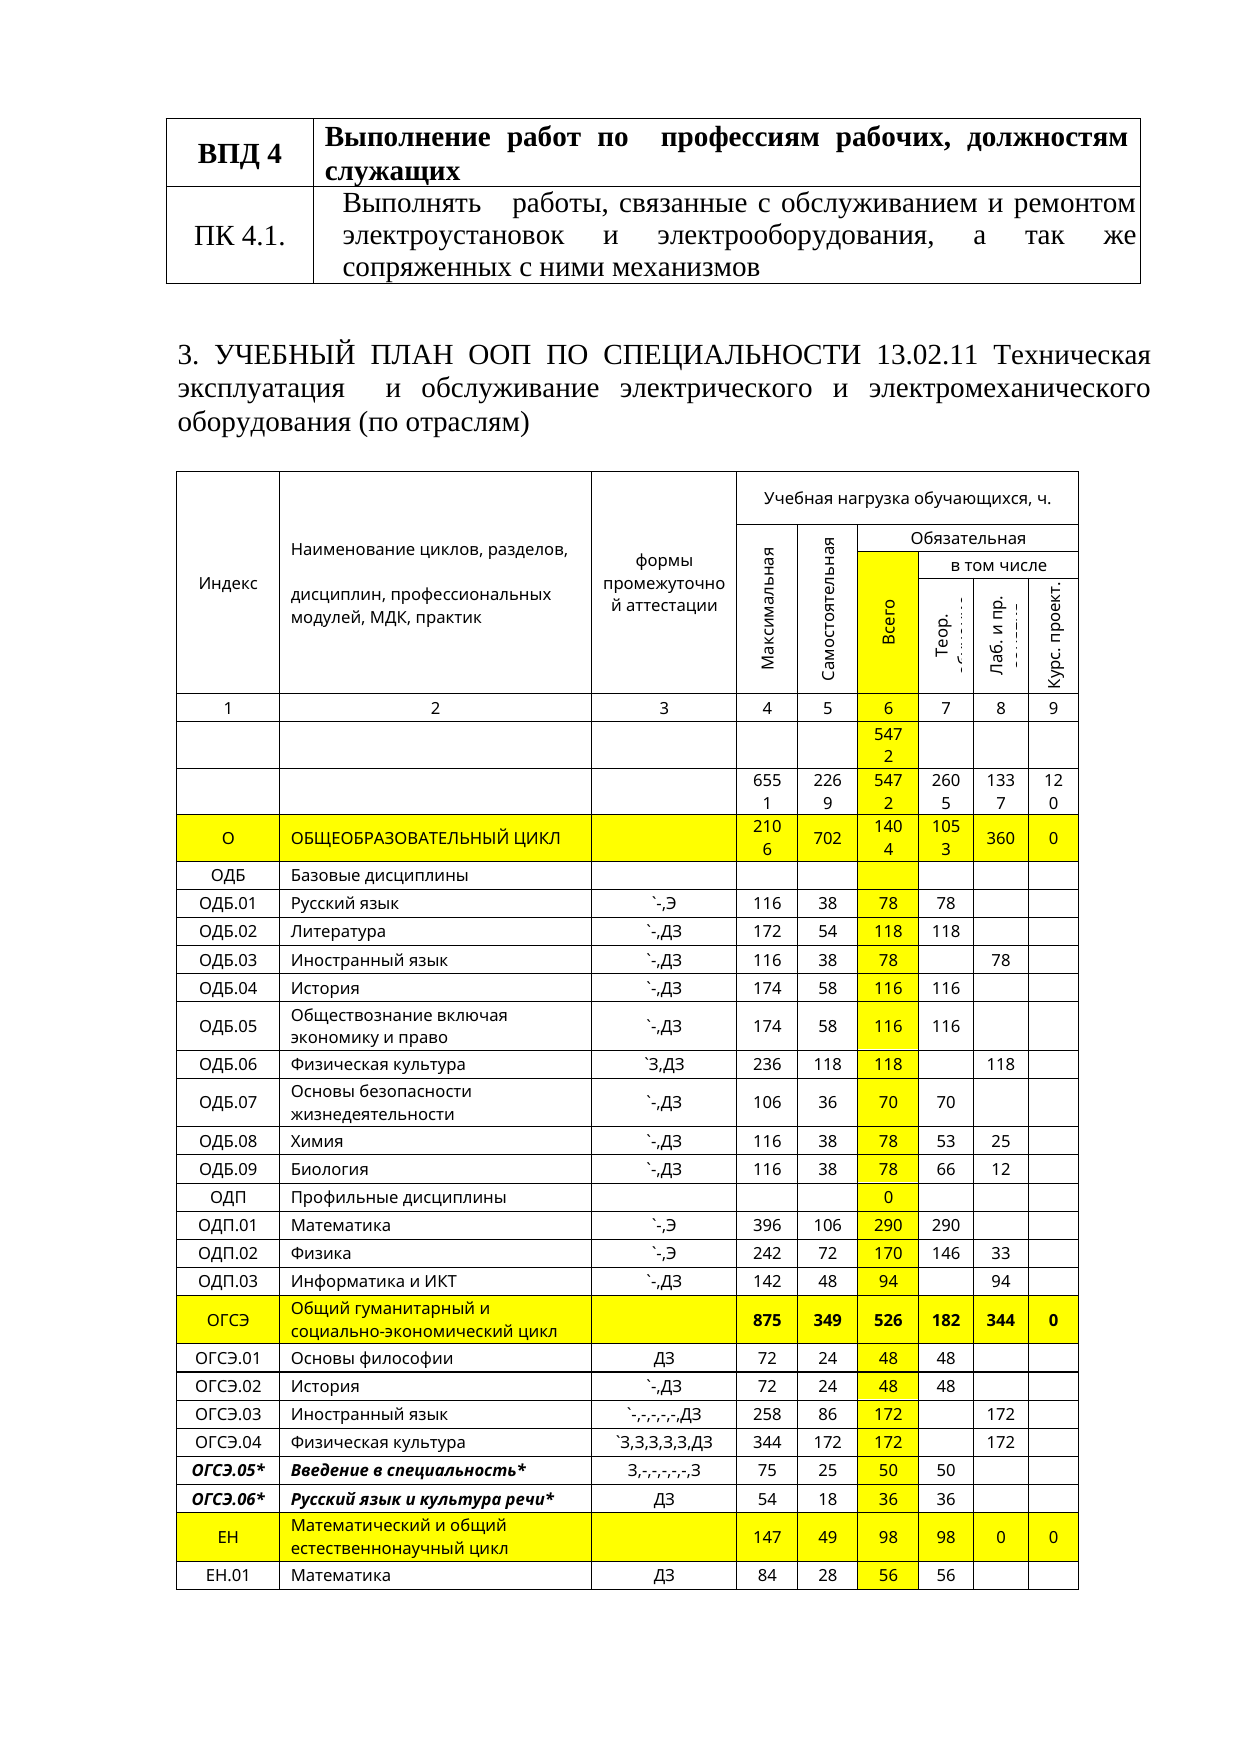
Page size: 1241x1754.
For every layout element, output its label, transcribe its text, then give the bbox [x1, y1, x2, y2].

table_cell 172 [974, 1401, 1028, 1428]
table_cell [974, 918, 1028, 945]
table_cell [1029, 1344, 1078, 1371]
table_cell [1029, 1485, 1078, 1512]
table_cell [1029, 1401, 1078, 1428]
table_cell 116 [737, 890, 797, 917]
table_cell ОДП [177, 1184, 279, 1211]
table_cell ВПД 4 [167, 119, 313, 186]
table_cell [974, 974, 1028, 1001]
table_cell 118 [858, 1051, 918, 1078]
table_cell 172 [858, 1429, 918, 1456]
table_cell [280, 769, 591, 814]
table_cell 54 [737, 1485, 797, 1512]
table_cell Теор. обучение [919, 579, 973, 693]
table_cell 53 [919, 1127, 973, 1154]
table_cell 1 [177, 694, 279, 721]
table_cell ДЗ [592, 1562, 736, 1589]
table_cell [1029, 918, 1078, 945]
table_cell ОГСЭ.01 [177, 1344, 279, 1371]
table_cell [1029, 1184, 1078, 1211]
table_cell Информатика и ИКТ [280, 1268, 591, 1295]
table_cell 2 [280, 694, 591, 721]
table_cell 70 [858, 1079, 918, 1126]
table_cell 116 [737, 946, 797, 973]
table_cell [798, 722, 857, 768]
table_cell 48 [919, 1373, 973, 1399]
table_cell [974, 1457, 1028, 1484]
table_cell 172 [737, 918, 797, 945]
table_cell Основы безопасности жизнедеятельности [280, 1079, 591, 1126]
table_cell ОДБ.02 [177, 918, 279, 945]
table_cell ЕН.01 [177, 1562, 279, 1589]
table_cell [737, 722, 797, 768]
table_cell [1029, 1562, 1078, 1589]
table_cell 84 [737, 1562, 797, 1589]
table_cell [919, 862, 973, 889]
table_cell 116 [858, 1002, 918, 1049]
table_cell [592, 769, 736, 814]
table_cell 116 [737, 1155, 797, 1182]
table_cell 3 [592, 694, 736, 721]
table_cell ОГСЭ.04 [177, 1429, 279, 1456]
table_cell [177, 722, 279, 768]
table_cell 78 [858, 946, 918, 973]
table_cell Физическая культура [280, 1429, 591, 1456]
table_cell 50 [858, 1457, 918, 1484]
table_cell ОГСЭ.05* [177, 1457, 279, 1484]
table_cell [1029, 1051, 1078, 1078]
table_cell [1029, 1127, 1078, 1154]
table_cell 78 [858, 1155, 918, 1182]
table_cell Выполнение работ по профессиям рабочих, должностям служащих [314, 119, 1140, 186]
table_cell 106 [798, 1212, 857, 1239]
table_cell 118 [858, 918, 918, 945]
table_cell 36 [858, 1485, 918, 1512]
table_cell [974, 1079, 1028, 1126]
table_cell [974, 1485, 1028, 1512]
table_cell [1029, 1002, 1078, 1049]
table_cell 170 [858, 1240, 918, 1267]
table_cell ОДБ.09 [177, 1155, 279, 1182]
table_cell ОДП.03 [177, 1268, 279, 1295]
table_cell Русский язык [280, 890, 591, 917]
table_cell 48 [798, 1268, 857, 1295]
table_cell Общий гуманитарный и социально-экономический цикл [280, 1296, 591, 1343]
table_cell 75 [737, 1457, 797, 1484]
table_cell 118 [919, 918, 973, 945]
table_cell 12 [974, 1155, 1028, 1182]
table_cell ОБЩЕОБРАЗОВАТЕЛЬНЫЙ ЦИКЛ [280, 815, 591, 861]
table_cell 242 [737, 1240, 797, 1267]
table_cell `-,ДЗ [592, 918, 736, 945]
table_cell [592, 1184, 736, 1211]
table_cell 172 [798, 1429, 857, 1456]
table_cell [798, 1184, 857, 1211]
table_cell 50 [919, 1457, 973, 1484]
table_cell [919, 1051, 973, 1078]
table_cell 174 [737, 974, 797, 1001]
table_cell 0 [1029, 1513, 1078, 1561]
table_cell 18 [798, 1485, 857, 1512]
table_cell Основы философии [280, 1344, 591, 1371]
table_cell ЕН [177, 1513, 279, 1561]
table_cell ОГСЭ.06* [177, 1485, 279, 1512]
table_cell 5472 [858, 722, 918, 768]
table_cell 116 [858, 974, 918, 1001]
table_cell 49 [798, 1513, 857, 1561]
table_cell 396 [737, 1212, 797, 1239]
table_cell [314, 187, 1140, 283]
table_cell 344 [974, 1296, 1028, 1343]
table_cell 0 [1029, 1296, 1078, 1343]
table_cell [1029, 1240, 1078, 1267]
table_cell `-,Э [592, 1240, 736, 1267]
table_cell [1029, 1155, 1078, 1182]
table_cell ОДБ.06 [177, 1051, 279, 1078]
table_cell 72 [798, 1240, 857, 1267]
table_cell 78 [858, 1127, 918, 1154]
table_cell 172 [858, 1401, 918, 1428]
table_cell [798, 862, 857, 889]
table_cell 78 [858, 890, 918, 917]
table_cell [1029, 974, 1078, 1001]
table_cell 38 [798, 890, 857, 917]
table_cell ОДБ.05 [177, 1002, 279, 1049]
table_cell История [280, 974, 591, 1001]
table_cell [592, 815, 736, 861]
table_cell Математика [280, 1562, 591, 1589]
table_cell [1029, 1268, 1078, 1295]
table_cell 526 [858, 1296, 918, 1343]
table_cell 290 [919, 1212, 973, 1239]
table_cell 38 [798, 1127, 857, 1154]
table_cell 5 [798, 694, 857, 721]
table_cell 1337 [974, 769, 1028, 814]
table_cell Химия [280, 1127, 591, 1154]
table_cell 360 [974, 815, 1028, 861]
table_cell Введение в специальность* [280, 1457, 591, 1484]
table_cell 72 [737, 1344, 797, 1371]
table_cell [592, 1296, 736, 1343]
table_cell 94 [858, 1268, 918, 1295]
table_cell 0 [1029, 815, 1078, 861]
table_cell Профильные дисциплины [280, 1184, 591, 1211]
table_cell `-,ДЗ [592, 974, 736, 1001]
table_cell 78 [919, 890, 973, 917]
table_cell Иностранный язык [280, 1401, 591, 1428]
table_cell 33 [974, 1240, 1028, 1267]
table_cell [1029, 890, 1078, 917]
table_cell ОГСЭ.02 [177, 1373, 279, 1399]
table_header Учебная нагрузка обучающихся, ч. [737, 472, 1078, 524]
table_cell Курс. проект. [1029, 579, 1078, 693]
table_cell З,-,-,-,-,-,З [592, 1457, 736, 1484]
table_cell 875 [737, 1296, 797, 1343]
table_cell 146 [919, 1240, 973, 1267]
table_cell 38 [798, 946, 857, 973]
table_cell Русский язык и культура речи* [280, 1485, 591, 1512]
table_cell 1053 [919, 815, 973, 861]
table_cell 98 [919, 1513, 973, 1561]
table_cell [1029, 1457, 1078, 1484]
table_cell 2106 [737, 815, 797, 861]
table_cell Биология [280, 1155, 591, 1182]
table_cell 147 [737, 1513, 797, 1561]
table_cell 1404 [858, 815, 918, 861]
table_cell 258 [737, 1401, 797, 1428]
table_cell 142 [737, 1268, 797, 1295]
table_cell `З,ДЗ [592, 1051, 736, 1078]
table_cell 118 [798, 1051, 857, 1078]
table_cell 174 [737, 1002, 797, 1049]
table_cell [974, 1212, 1028, 1239]
table_cell ДЗ [592, 1344, 736, 1371]
table_cell [592, 862, 736, 889]
table_cell 70 [919, 1079, 973, 1126]
table_cell `-,ДЗ [592, 1079, 736, 1126]
table_cell [974, 1373, 1028, 1399]
table_header формы промежуточной аттестации [592, 472, 736, 693]
table_cell 58 [798, 974, 857, 1001]
table_cell 290 [858, 1212, 918, 1239]
table_cell 58 [798, 1002, 857, 1049]
table_cell `-,ДЗ [592, 946, 736, 973]
table_cell 349 [798, 1296, 857, 1343]
table_cell `-,Э [592, 890, 736, 917]
table_cell [974, 722, 1028, 768]
table_cell [974, 1184, 1028, 1211]
table_cell История [280, 1373, 591, 1399]
table_cell [974, 1562, 1028, 1589]
table_cell [919, 722, 973, 768]
table_cell [1029, 946, 1078, 973]
table_cell 2269 [798, 769, 857, 814]
table_cell [919, 1401, 973, 1428]
table_cell `-,ДЗ [592, 1155, 736, 1182]
table_cell Базовые дисциплины [280, 862, 591, 889]
table_cell 98 [858, 1513, 918, 1561]
table_cell 5472 [858, 769, 918, 814]
table_cell ПК 4.1. [167, 187, 313, 283]
table_cell [1029, 1079, 1078, 1126]
table_cell 116 [919, 974, 973, 1001]
table_cell Самостоятельная [798, 525, 857, 693]
table_cell 182 [919, 1296, 973, 1343]
table_cell 48 [858, 1373, 918, 1399]
table_cell 0 [974, 1513, 1028, 1561]
table_cell 94 [974, 1268, 1028, 1295]
table_cell [592, 1513, 736, 1561]
table_cell ОДП.02 [177, 1240, 279, 1267]
table_cell Физика [280, 1240, 591, 1267]
table_cell 344 [737, 1429, 797, 1456]
table_cell 4 [737, 694, 797, 721]
table_cell [919, 946, 973, 973]
table_cell Максимальная [737, 525, 797, 693]
table_cell 66 [919, 1155, 973, 1182]
table_cell Литература [280, 918, 591, 945]
table_cell [737, 1184, 797, 1211]
table_cell [919, 1268, 973, 1295]
table_cell 106 [737, 1079, 797, 1126]
table_cell Обязательная [858, 525, 1078, 551]
table_cell [177, 769, 279, 814]
table_cell 9 [1029, 694, 1078, 721]
table_cell [974, 890, 1028, 917]
table_cell ОДБ [177, 862, 279, 889]
table_cell ОДБ.03 [177, 946, 279, 973]
table_cell 24 [798, 1344, 857, 1371]
table_cell Всего [858, 552, 918, 693]
table_cell 6551 [737, 769, 797, 814]
table_cell [919, 1429, 973, 1456]
table_cell 24 [798, 1373, 857, 1399]
table_cell 56 [919, 1562, 973, 1589]
table_cell 116 [737, 1127, 797, 1154]
table_cell 172 [974, 1429, 1028, 1456]
table_cell 86 [798, 1401, 857, 1428]
table_cell [1029, 1429, 1078, 1456]
table_cell 48 [858, 1344, 918, 1371]
table_cell 7 [919, 694, 973, 721]
table_cell [974, 1344, 1028, 1371]
table_cell 118 [974, 1051, 1028, 1078]
table_cell 2605 [919, 769, 973, 814]
table_cell Лаб. и пр. занятия [974, 579, 1028, 693]
table_cell [1029, 862, 1078, 889]
table_cell 28 [798, 1562, 857, 1589]
table_cell ОГСЭ.03 [177, 1401, 279, 1428]
table_cell 120 [1029, 769, 1078, 814]
table_cell ОГСЭ [177, 1296, 279, 1343]
table_cell [974, 862, 1028, 889]
table_cell 36 [919, 1485, 973, 1512]
table_cell [1029, 1373, 1078, 1399]
table_cell Математический и общий естественнонаучный цикл [280, 1513, 591, 1561]
table_cell 6 [858, 694, 918, 721]
table_cell `З,З,З,З,З,ДЗ [592, 1429, 736, 1456]
table_cell ОДБ.01 [177, 890, 279, 917]
table_cell [919, 1184, 973, 1211]
table_cell `-,Э [592, 1212, 736, 1239]
table_cell [737, 862, 797, 889]
table_cell [974, 1002, 1028, 1049]
table_cell Иностранный язык [280, 946, 591, 973]
table_cell 72 [737, 1373, 797, 1399]
table_cell ОДБ.08 [177, 1127, 279, 1154]
table_cell 38 [798, 1155, 857, 1182]
table_cell 54 [798, 918, 857, 945]
table_cell 8 [974, 694, 1028, 721]
table_cell Математика [280, 1212, 591, 1239]
table_header Наименование циклов, разделов, дисциплин, профессиональных модулей, МДК, практик [280, 472, 591, 693]
table_cell в том числе [919, 552, 1078, 577]
table_cell `-,ДЗ [592, 1002, 736, 1049]
title 3. УЧЕБНЫЙ ПЛАН ООП ПО СПЕЦИАЛЬНОСТИ 13.02.11 Техническая эксплуатация и обслуживание электрического и электромеханического оборудования (по отраслям) [177, 337, 1152, 438]
table_cell [592, 722, 736, 768]
table_cell ОДП.01 [177, 1212, 279, 1239]
table_cell 236 [737, 1051, 797, 1078]
table_cell [1029, 722, 1078, 768]
table_header Индекс [177, 472, 279, 693]
table_cell 702 [798, 815, 857, 861]
table_cell О [177, 815, 279, 861]
table_cell 48 [919, 1344, 973, 1371]
table_cell ОДБ.04 [177, 974, 279, 1001]
table_cell 0 [858, 1184, 918, 1211]
table_cell `-,ДЗ [592, 1268, 736, 1295]
table_cell Физическая культура [280, 1051, 591, 1078]
table_cell `-,-,-,-,-,ДЗ [592, 1401, 736, 1428]
table_cell Обществознание включая экономику и право [280, 1002, 591, 1049]
table_cell 25 [798, 1457, 857, 1484]
table_cell 56 [858, 1562, 918, 1589]
table_cell `-,ДЗ [592, 1373, 736, 1399]
table_cell `-,ДЗ [592, 1127, 736, 1154]
table_cell [1029, 1212, 1078, 1239]
table_cell 36 [798, 1079, 857, 1126]
table_cell ОДБ.07 [177, 1079, 279, 1126]
table_cell 25 [974, 1127, 1028, 1154]
table_cell [280, 722, 591, 768]
table_cell [858, 862, 918, 889]
table_cell 78 [974, 946, 1028, 973]
table_cell ДЗ [592, 1485, 736, 1512]
table_cell 116 [919, 1002, 973, 1049]
